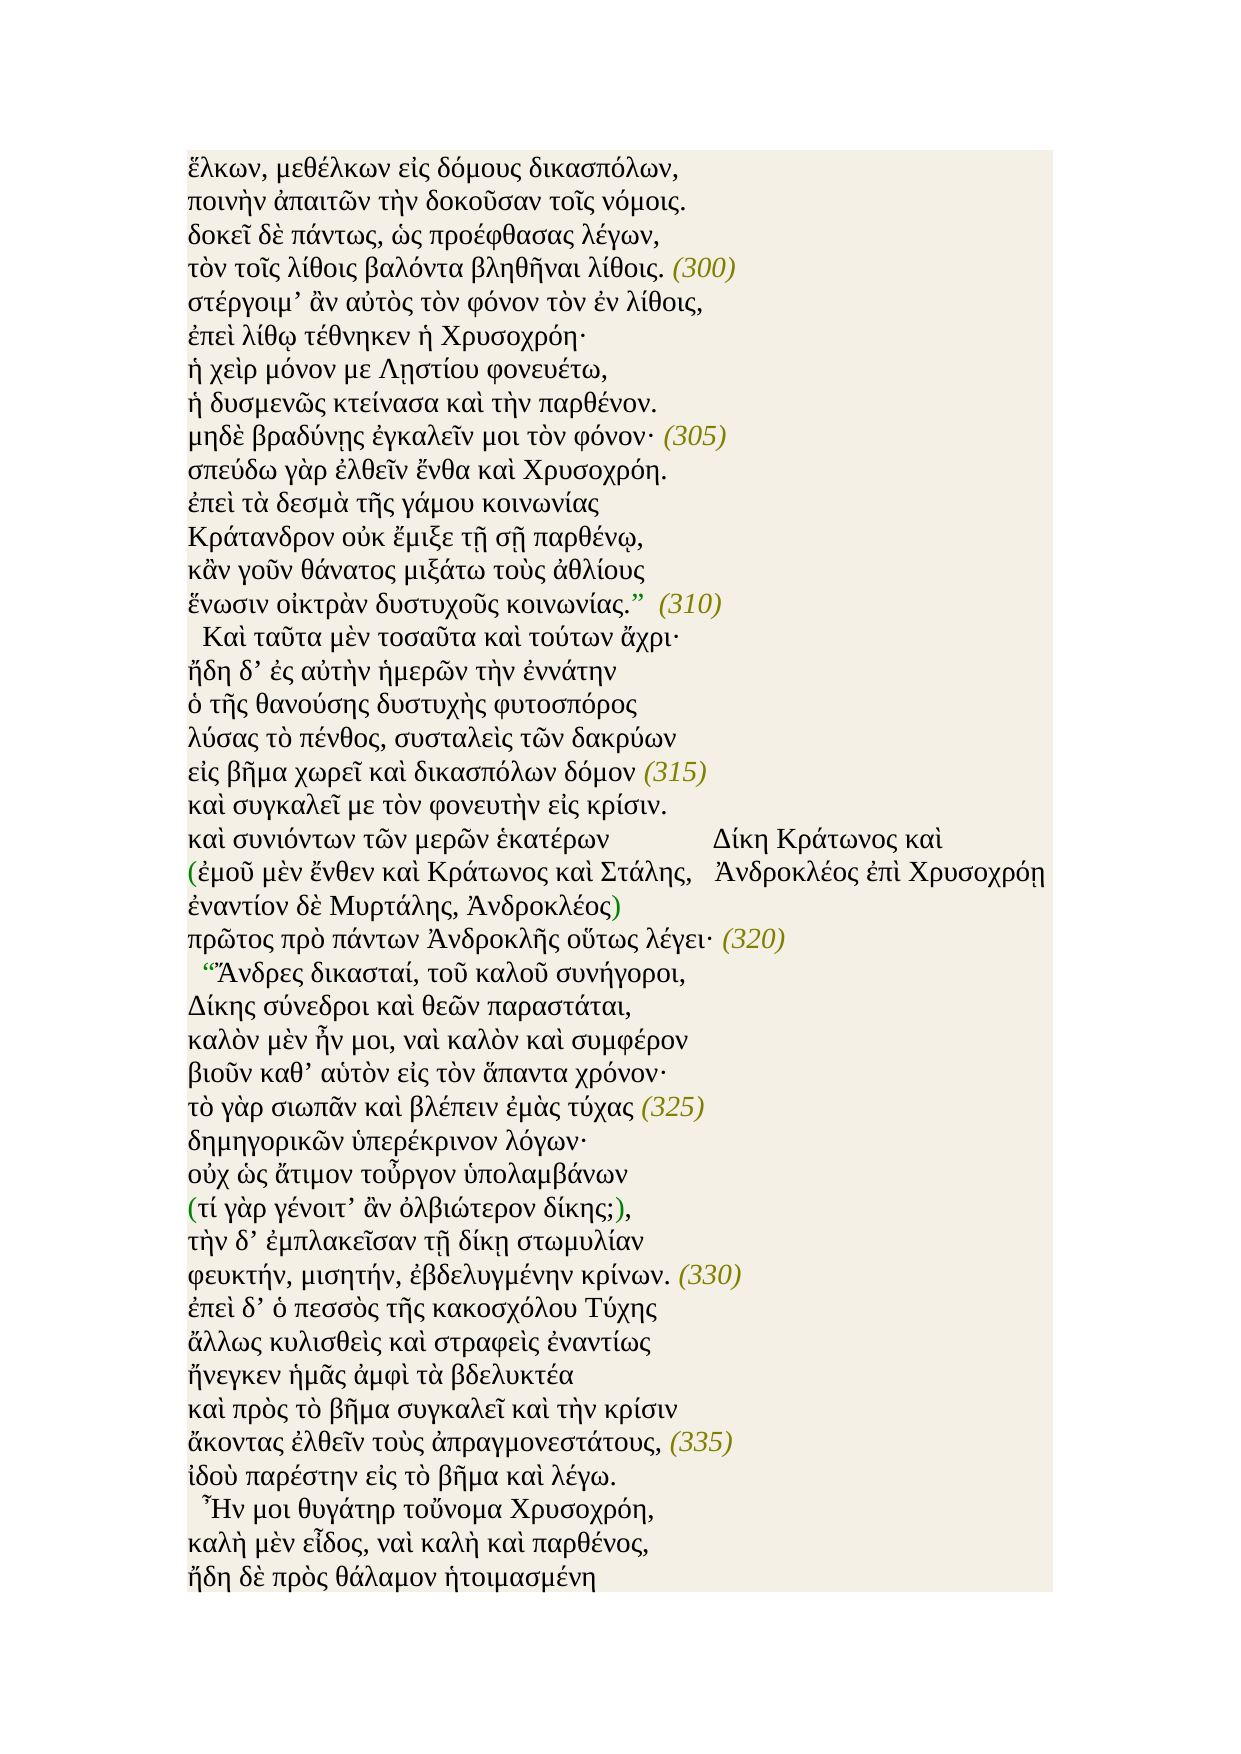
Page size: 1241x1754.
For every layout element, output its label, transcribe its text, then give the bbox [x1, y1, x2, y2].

text δημηγορικῶν ὑπερέκρινον λόγων· [187, 1123, 1053, 1156]
text τὴν δ’ ἐμπλακεῖσαν τῇ δίκῃ στωμυλίαν [187, 1223, 1053, 1257]
text τὸν τοῖς λίθοις βαλόντα βληθῆναι λίθοις. (300) [187, 251, 1053, 284]
text εἰς βῆμα χωρεῖ καὶ δικασπόλων δόμον (315) [187, 754, 1053, 787]
text (τί γὰρ γένοιτ’ ἂν ὀλβιώτερον δίκης;), [187, 1190, 1053, 1223]
text ἐπεὶ δ’ ὁ πεσσὸς τῆς κακοσχόλου Τύχης [187, 1290, 1053, 1324]
text καὶ πρὸς τὸ βῆμα συγκαλεῖ καὶ τὴν κρίσιν [187, 1391, 1053, 1424]
text ἄκοντας ἐλθεῖν τοὺς ἀπραγμονεστάτους, (335) [187, 1424, 1053, 1458]
text ἤνεγκεν ἡμᾶς ἀμφὶ τὰ βδελυκτέα [187, 1357, 1053, 1391]
text τὸ γὰρ σιωπᾶν καὶ βλέπειν ἐμὰς τύχας (325) [187, 1089, 1053, 1123]
text ἤδη δὲ πρὸς θάλαμον ἡτοιμασμένη [187, 1559, 1053, 1592]
text στέργοιμ’ ἂν αὐτὸς τὸν φόνον τὸν ἐν λίθοις, [187, 284, 1053, 318]
text δοκεῖ δὲ πάντως, ὡς προέφθασας λέγων, [187, 217, 1053, 251]
text (ἐμοῦ μὲν ἔνθεν καὶ Κράτωνος καὶ Στάλης, Ἀνδροκλέος ἐπὶ Χρυσοχρόῃ [187, 854, 1053, 888]
text μηδὲ βραδύνῃς ἐγκαλεῖν μοι τὸν φόνον· (305) [187, 418, 1053, 452]
text πρῶτος πρὸ πάντων Ἀνδροκλῆς οὕτως λέγει· (320) [187, 921, 1053, 955]
text σπεύδω γὰρ ἐλθεῖν ἔνθα καὶ Χρυσοχρόη. [187, 452, 1053, 485]
text ποινὴν ἀπαιτῶν τὴν δοκοῦσαν τοῖς νόμοις. [187, 183, 1053, 217]
text καὶ συνιόντων τῶν μερῶν ἑκατέρων Δίκη Κράτωνος καὶ [187, 821, 1053, 854]
text ἡ δυσμενῶς κτείνασα καὶ τὴν παρθένον. [187, 385, 1053, 418]
text βιοῦν καθ’ αὑτὸν εἰς τὸν ἅπαντα χρόνον· [187, 1056, 1053, 1089]
text καὶ συγκαλεῖ με τὸν φονευτὴν εἰς κρίσιν. [187, 787, 1053, 821]
text Κράτανδρον οὐκ ἔμιξε τῇ σῇ παρθένῳ, [187, 519, 1053, 552]
text καλὸν μὲν ἦν μοι, ναὶ καλὸν καὶ συμφέρον [187, 1022, 1053, 1056]
text κἂν γοῦν θάνατος μιξάτω τοὺς ἀθλίους [187, 552, 1053, 586]
text Ἦν μοι θυγάτηρ τοὔνομα Χρυσοχρόη, [187, 1492, 1053, 1525]
text ὁ τῆς θανούσης δυστυχὴς φυτοσπόρος [187, 687, 1053, 720]
text Δίκης σύνεδροι καὶ θεῶν παραστάται, [187, 988, 1053, 1022]
text ἕνωσιν οἰκτρὰν δυστυχοῦς κοινωνίας.” (310) [187, 586, 1053, 619]
text λύσας τὸ πένθος, συσταλεὶς τῶν δακρύων [187, 720, 1053, 754]
text καλὴ μὲν εἶδος, ναὶ καλὴ καὶ παρθένος, [187, 1525, 1053, 1559]
text ἐπεὶ τὰ δεσμὰ τῆς γάμου κοινωνίας [187, 485, 1053, 519]
text ἐναντίον δὲ Μυρτάλης, Ἀνδροκλέος) [187, 888, 1053, 921]
text ἕλκων, μεθέλκων εἰς δόμους δικασπόλων, [187, 150, 1053, 183]
text ἄλλως κυλισθεὶς καὶ στραφεὶς ἐναντίως [187, 1324, 1053, 1357]
text ἤδη δ’ ἐς αὐτὴν ἡμερῶν τὴν ἐννάτην [187, 653, 1053, 687]
text ἡ χεὶρ μόνον με Λῃστίου φονευέτω, [187, 351, 1053, 385]
text “Ἄνδρες δικασταί, τοῦ καλοῦ συνήγοροι, [187, 955, 1053, 988]
text οὐχ ὡς ἄτιμον τοὖργον ὑπολαμβάνων [187, 1156, 1053, 1190]
text Καὶ ταῦτα μὲν τοσαῦτα καὶ τούτων ἄχρι· [187, 619, 1053, 653]
text φευκτήν, μισητήν, ἐβδελυγμένην κρίνων. (330) [187, 1257, 1053, 1290]
text ἰδοὺ παρέστην εἰς τὸ βῆμα καὶ λέγω. [187, 1458, 1053, 1492]
text ἐπεὶ λίθῳ τέθνηκεν ἡ Χρυσοχρόη· [187, 318, 1053, 351]
